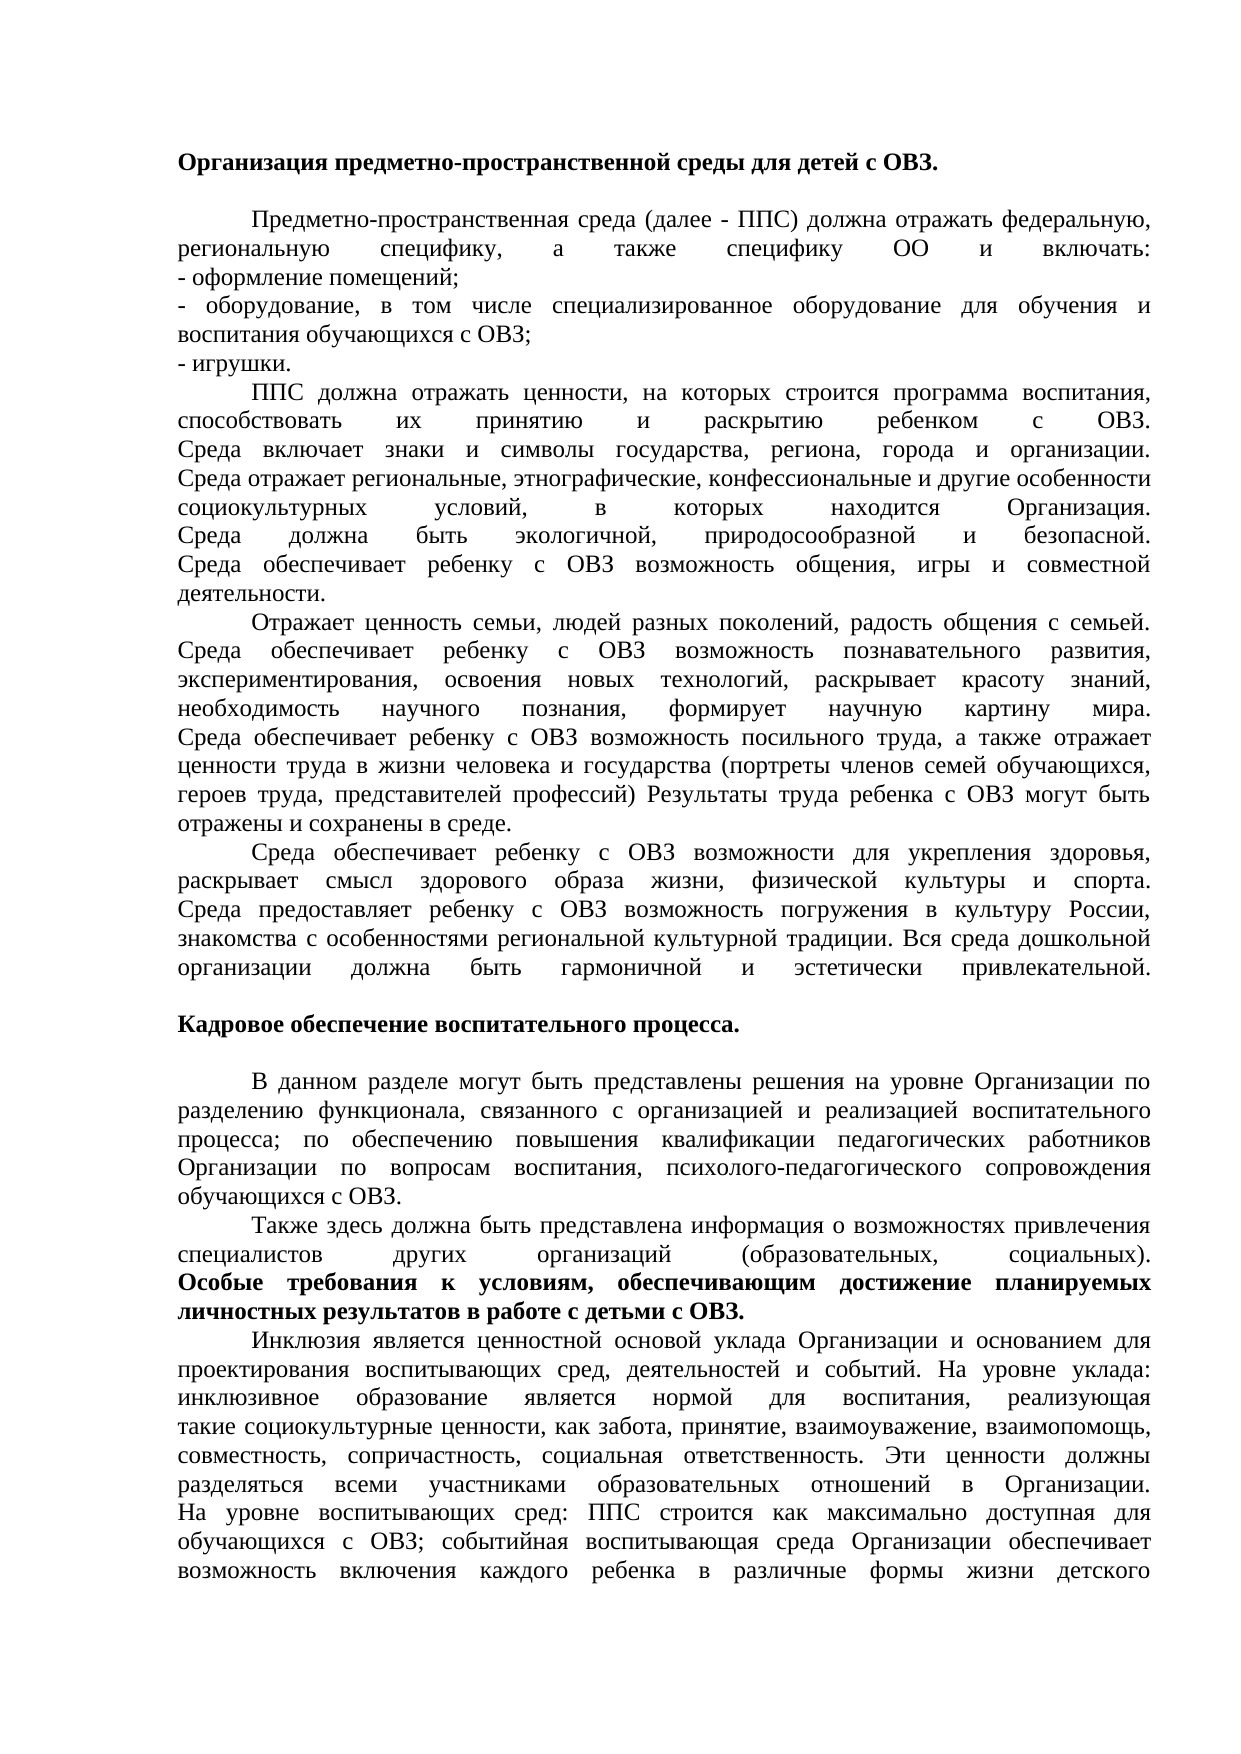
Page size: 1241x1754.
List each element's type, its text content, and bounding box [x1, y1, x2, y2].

text Кадровое обеспечение воспитательного процесса. [177, 1009, 1152, 1037]
text В данном разделе могут быть представлены решения на уровне Организации по разделению функционала, связанного с организацией и реализацией воспитательного процесса; по обеспечению повышения квалификации педагогических работников Организации по вопросам воспитания, психолого-педагогического сопровождения обучающихся с ОВЗ. [177, 1037, 1152, 1210]
text - оборудование, в том числе специализированное оборудование для обучения и воспитания обучающихся с ОВЗ; [177, 291, 1152, 348]
text Среда обеспечивает ребенку с ОВЗ возможности для укрепления здоровья, раскрывает смысл здорового образа жизни, физической культуры и спорта. Среда предоставляет ребенку с ОВЗ возможность погружения в культуру России, знакомства с особенностями региональной культурной традиции. Вся среда дошкольной организации должна быть гармоничной и эстетически привлекательной. [177, 837, 1152, 1009]
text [177, 1325, 1152, 1584]
text Организация предметно-пространственной среды для детей с ОВЗ. [177, 118, 1152, 176]
text Также здесь должна быть представлена информация о возможностях привлечения специалистов других организаций (образовательных, социальных). Особые требования к условиям, обеспечивающим достижение планируемых личностных результатов в работе с детьми с ОВЗ. [177, 1210, 1152, 1325]
text Предметно-пространственная среда (далее - ППС) должна отражать федеральную, региональную специфику, а также специфику ОО и включать: - оформление помещений; [177, 176, 1152, 291]
text - игрушки. [177, 348, 1152, 377]
text ППС должна отражать ценности, на которых строится программа воспитания, способствовать их принятию и раскрытию ребенком с ОВЗ. Среда включает знаки и символы государства, региона, города и организации. Среда отражает региональные, этнографические, конфессиональные и другие особенности социокультурных условий, в которых находится Организация. Среда должна быть экологичной, природосообразной и безопасной. Среда обеспечивает ребенку с ОВЗ возможность общения, игры и совместной деятельности. Отражает ценность семьи, людей разных поколений, радость общения с семьей. Среда обеспечивает ребенку с ОВЗ возможность познавательного развития, экспериментирования, освоения новых технологий, раскрывает красоту знаний, необходимость научного познания, формирует научную картину мира. Среда обеспечивает ребенку с ОВЗ возможность посильного труда, а также отражает ценности труда в жизни человека и государства (портреты членов семей обучающихся, героев труда, представителей профессий) Результаты труда ребенка с ОВЗ могут быть отражены и сохранены в среде. [177, 377, 1152, 837]
